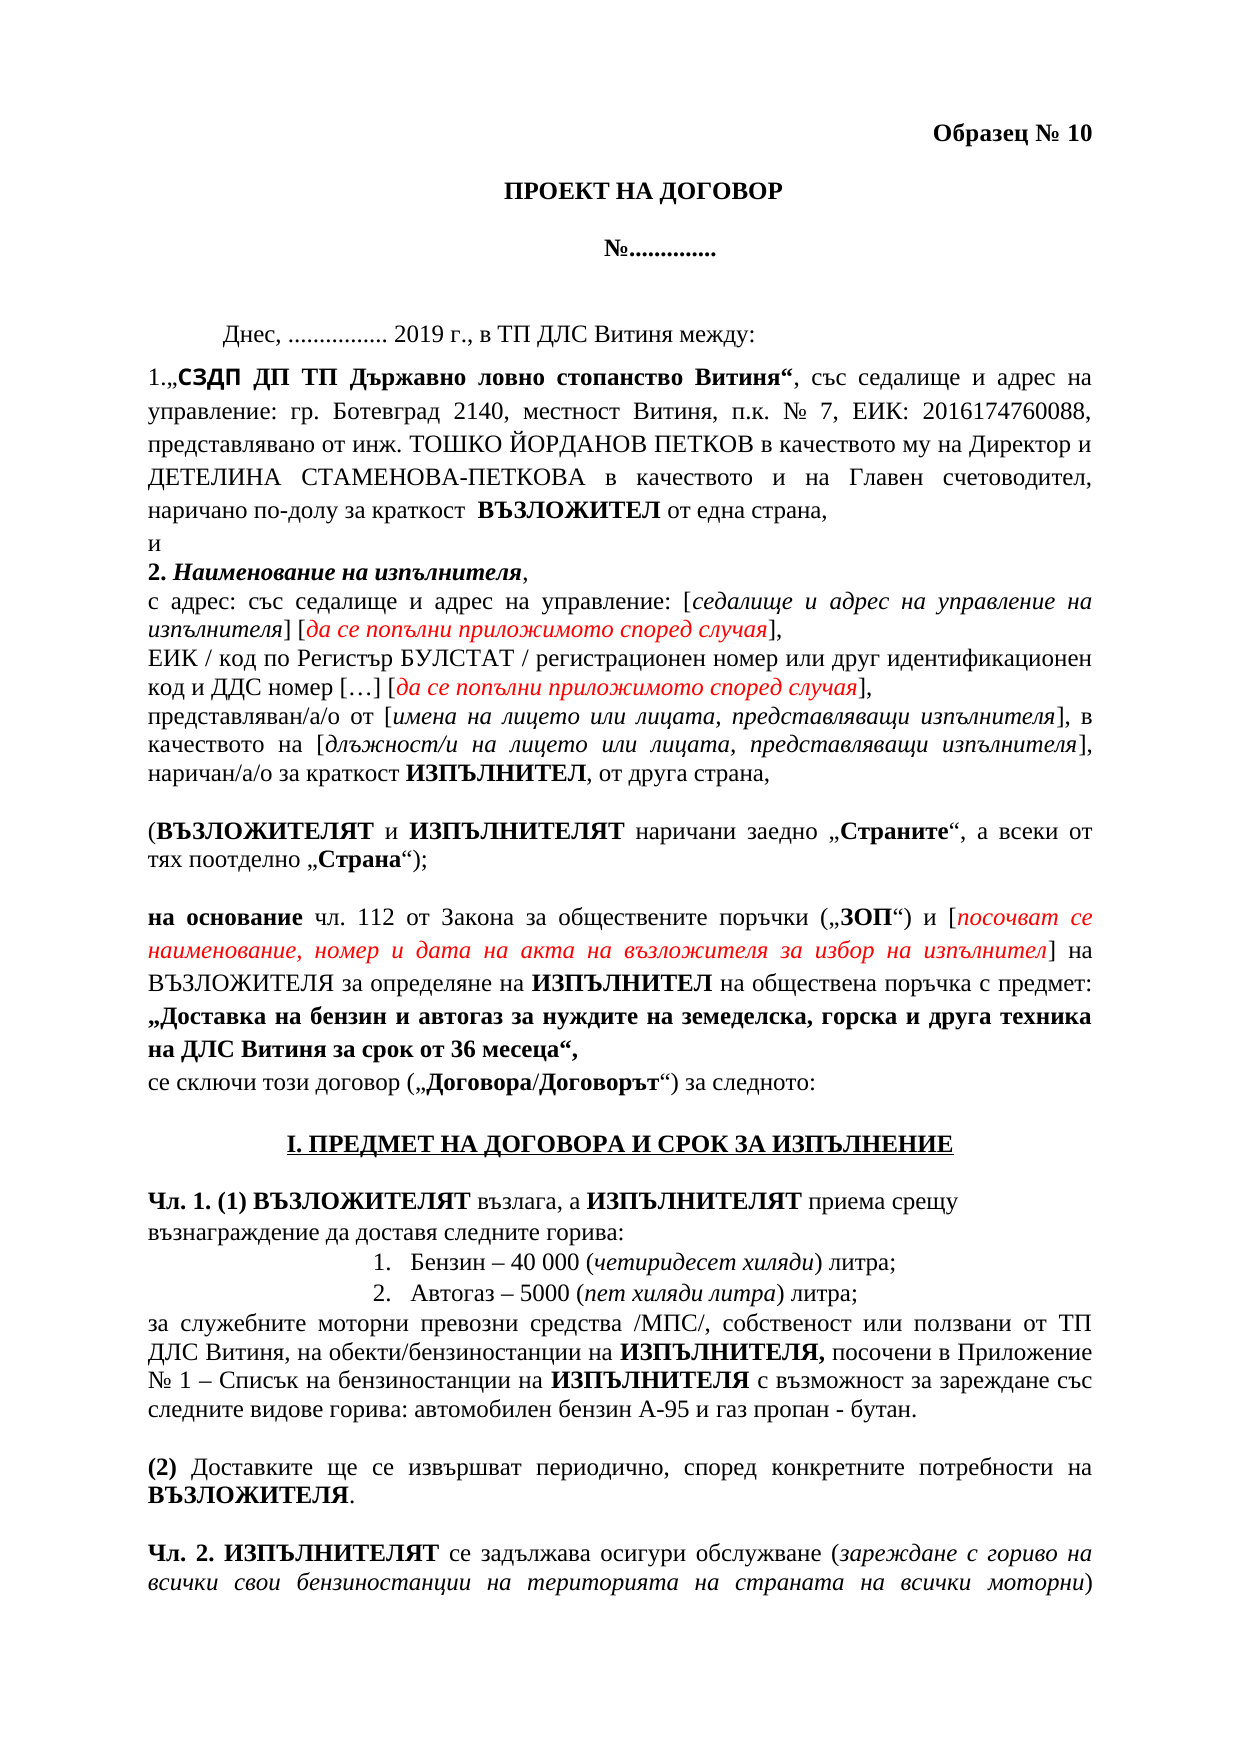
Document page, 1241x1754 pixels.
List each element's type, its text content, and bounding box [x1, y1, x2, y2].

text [148, 1538, 1093, 1596]
text на основание чл. 112 от Закона за обществените поръчки („ЗОП“) и [посочват се наименование, номер и дата на акта на възложителя за избор на изпълнител] на ВЪЗЛОЖИТЕЛЯ за определяне на ИЗПЪЛНИТЕЛ на обществена поръчка с предмет: „Доставка на бензин и автогаз за нуждите на земеделска, горска и друга техника на ДЛС Витиня за срок от 36 месеца“, [148, 902, 1093, 1063]
text (ВЪЗЛОЖИТЕЛЯТ и ИЗПЪЛНИТЕЛЯТ наричани заедно „Страните“, а всеки от тях поотделно „Страна“); [148, 816, 1093, 873]
text и [148, 528, 1093, 557]
text №.............. [148, 233, 1093, 262]
text 2. Наименование на изпълнителя, [148, 557, 1093, 586]
text ПРОЕКТ НА ДОГОВОР [148, 176, 1093, 204]
text Днес, ................ 2019 г., в ТП ДЛС Витиня между: [148, 319, 1093, 348]
text представляван/а/о от [имена на лицето или лицата, представляващи изпълнителя], в качеството на [длъжност/и на лицето или лицата, представляващи изпълнителя], наричан/а/о за краткост ИЗПЪЛНИТЕЛ, от друга страна, [148, 701, 1093, 787]
text ЕИК / код по Регистър БУЛСТАТ / регистрационен номер или друг идентификационен код и ДДС номер […] [да се попълни приложимото според случая], [148, 643, 1093, 701]
text І. ПРЕДМЕТ НА ДОГОВОРА И СРОК ЗА ИЗПЪЛНЕНИЕ [148, 1129, 1093, 1158]
text с адрес: със седалище и адрес на управление: [седалище и адрес на управление на изпълнителя] [да се попълни приложимото според случая], [148, 586, 1093, 643]
text Чл. 1. (1) ВЪЗЛОЖИТЕЛЯТ възлага, а ИЗПЪЛНИТЕЛЯТ приема срещу възнаграждение да доставя следните горива: [148, 1186, 1093, 1246]
text 1.„СЗДП ДП ТП Държавно ловно стопанство Витиня“, със седалище и адрес на управление: гр. Ботевград 2140, местност Витиня, п.к. № 7, ЕИК: 2016174760088, представлявано от инж. ТОШКО ЙОРДАНОВ ПЕТКОВ в качеството му на Директор и ДЕТЕЛИНА СТАМЕНОВА-ПЕТКОВА в качеството и на Главен счетоводител, наричано по-долу за краткост ВЪЗЛОЖИТЕЛ от една страна, [148, 361, 1093, 524]
text за служебните моторни превозни средства /МПС/, собственост или ползвани от ТП ДЛС Витиня, на обекти/бензиностанции на ИЗПЪЛНИТЕЛЯ, посочени в Приложение № 1 – Списък на бензиностанции на ИЗПЪЛНИТЕЛЯ с възможност за зареждане със следните видове горива: автомобилен бензин A-95 и газ пропан - бутан. [148, 1308, 1093, 1423]
list Бензин – 40 000 (четиридесет хиляди) литра; [373, 1247, 1093, 1276]
list Автогаз – 5000 (пет хиляди литра) литра; [373, 1278, 1093, 1306]
text се сключи този договор („Договора/Договорът“) за следното: [148, 1067, 1093, 1096]
text (2) Доставките ще се извършват периодично, според конкретните потребности на ВЪЗЛОЖИТЕЛЯ. [148, 1452, 1093, 1509]
text Образец № 10 [85, 118, 1093, 147]
